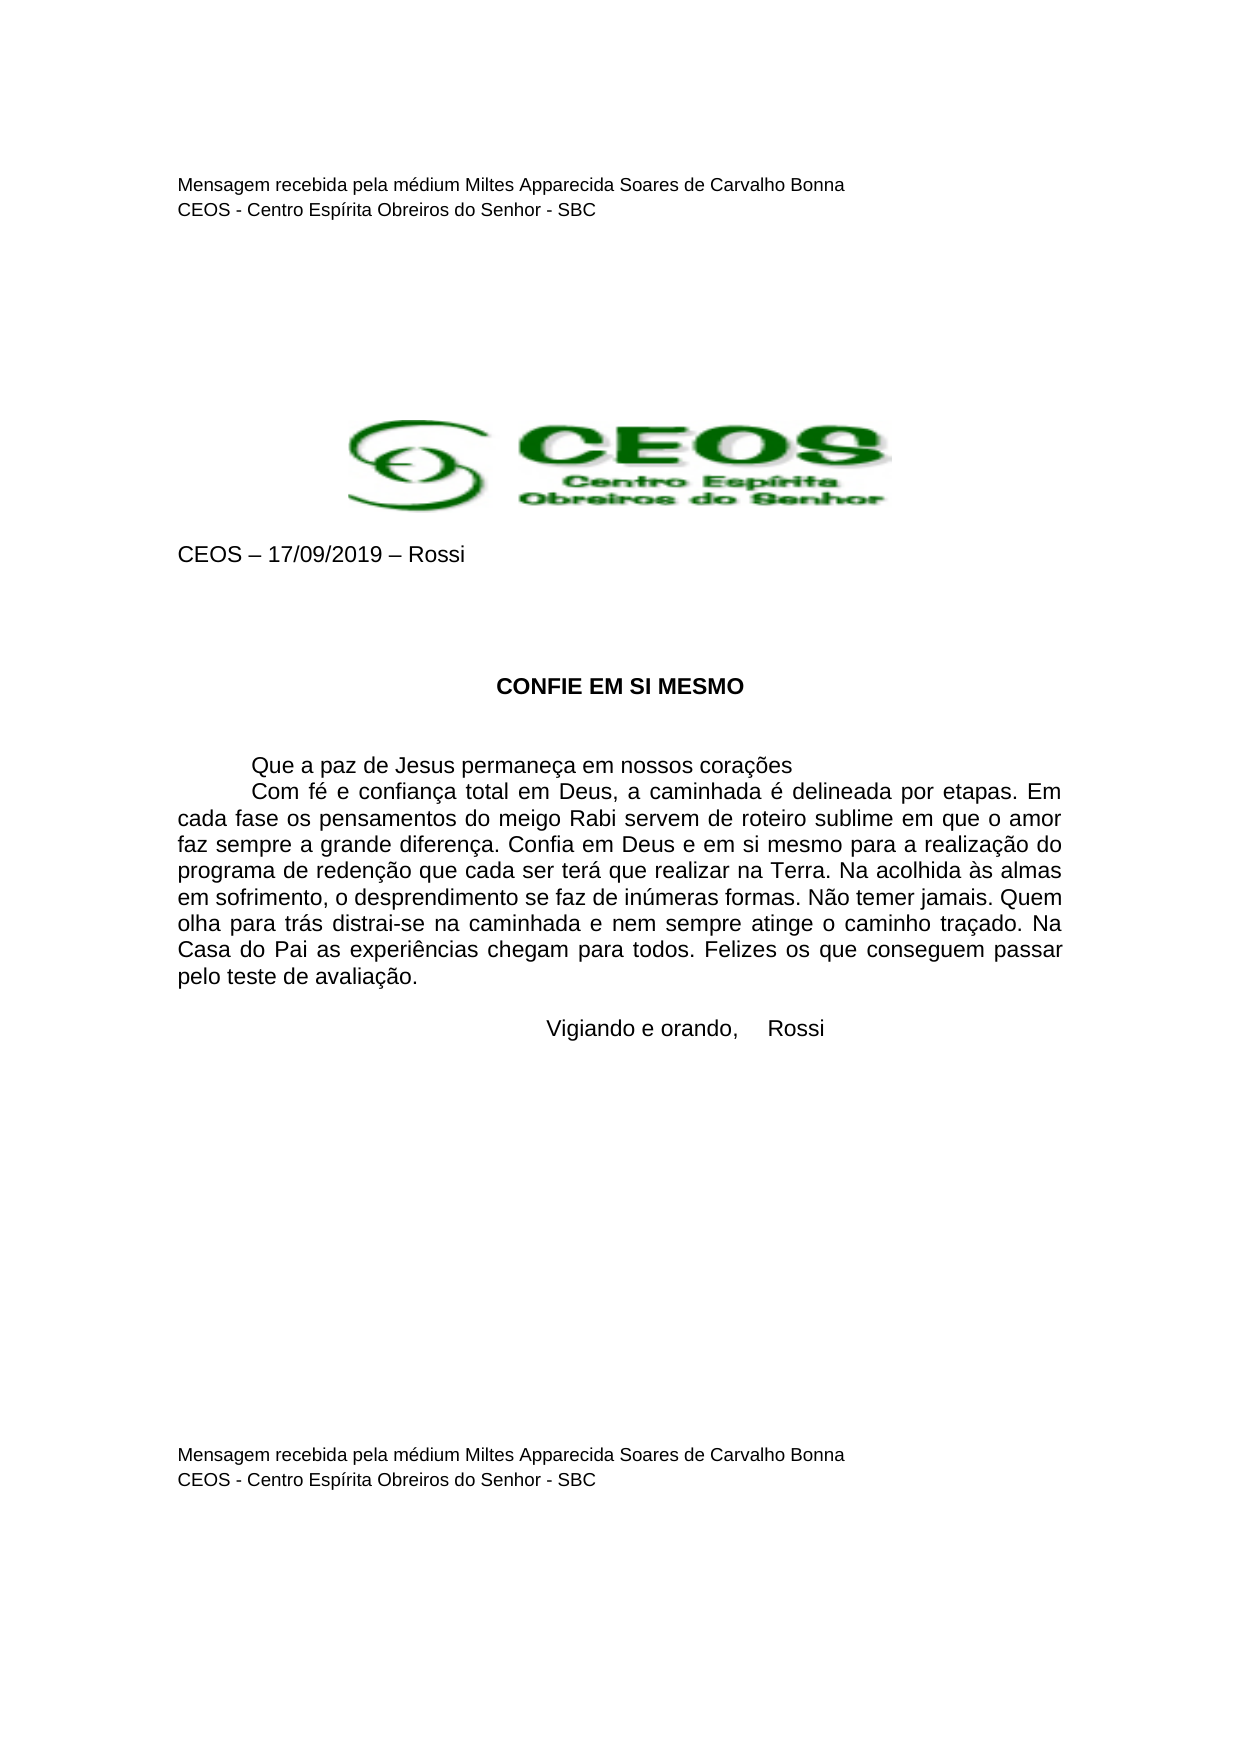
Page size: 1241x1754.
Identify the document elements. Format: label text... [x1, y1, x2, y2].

text Mensagem recebida pela médium Miltes Apparecida Soares de Carvalho Bonna [177, 1444, 1063, 1466]
text CEOS - Centro Espírita Obreiros do Senhor - SBC [177, 1469, 1063, 1491]
text Mensagem recebida pela médium Miltes Apparecida Soares de Carvalho Bonna [177, 174, 1063, 196]
text CEOS – 17/09/2019 – Rossi [177, 541, 1063, 567]
text CONFIE EM SI MESMO [177, 673, 1063, 699]
text Que a paz de Jesus permaneça em nossos corações [177, 752, 1063, 778]
text Com fé e confiança total em Deus, a caminhada é delineada por etapas. Em cada fase os pensamentos do meigo Rabi servem de roteiro sublime em que o amor faz sempre a grande diferença. Confia em Deus e em si mesmo para a realização do programa de redenção que cada ser terá que realizar na Terra. Na acolhida às almas em sofrimento, o desprendimento se faz de inúmeras formas. Não temer jamais. Quem olha para trás distrai-se na caminhada e nem sempre atinge o caminho traçado. Na Casa do Pai as experiências chegam para todos. Felizes os que conseguem passar pelo teste de avaliação. [177, 778, 1063, 989]
text Vigiando e orando, Rossi [177, 1015, 1063, 1042]
text CEOS - Centro Espírita Obreiros do Senhor - SBC [177, 199, 1063, 220]
picture [348, 420, 892, 513]
